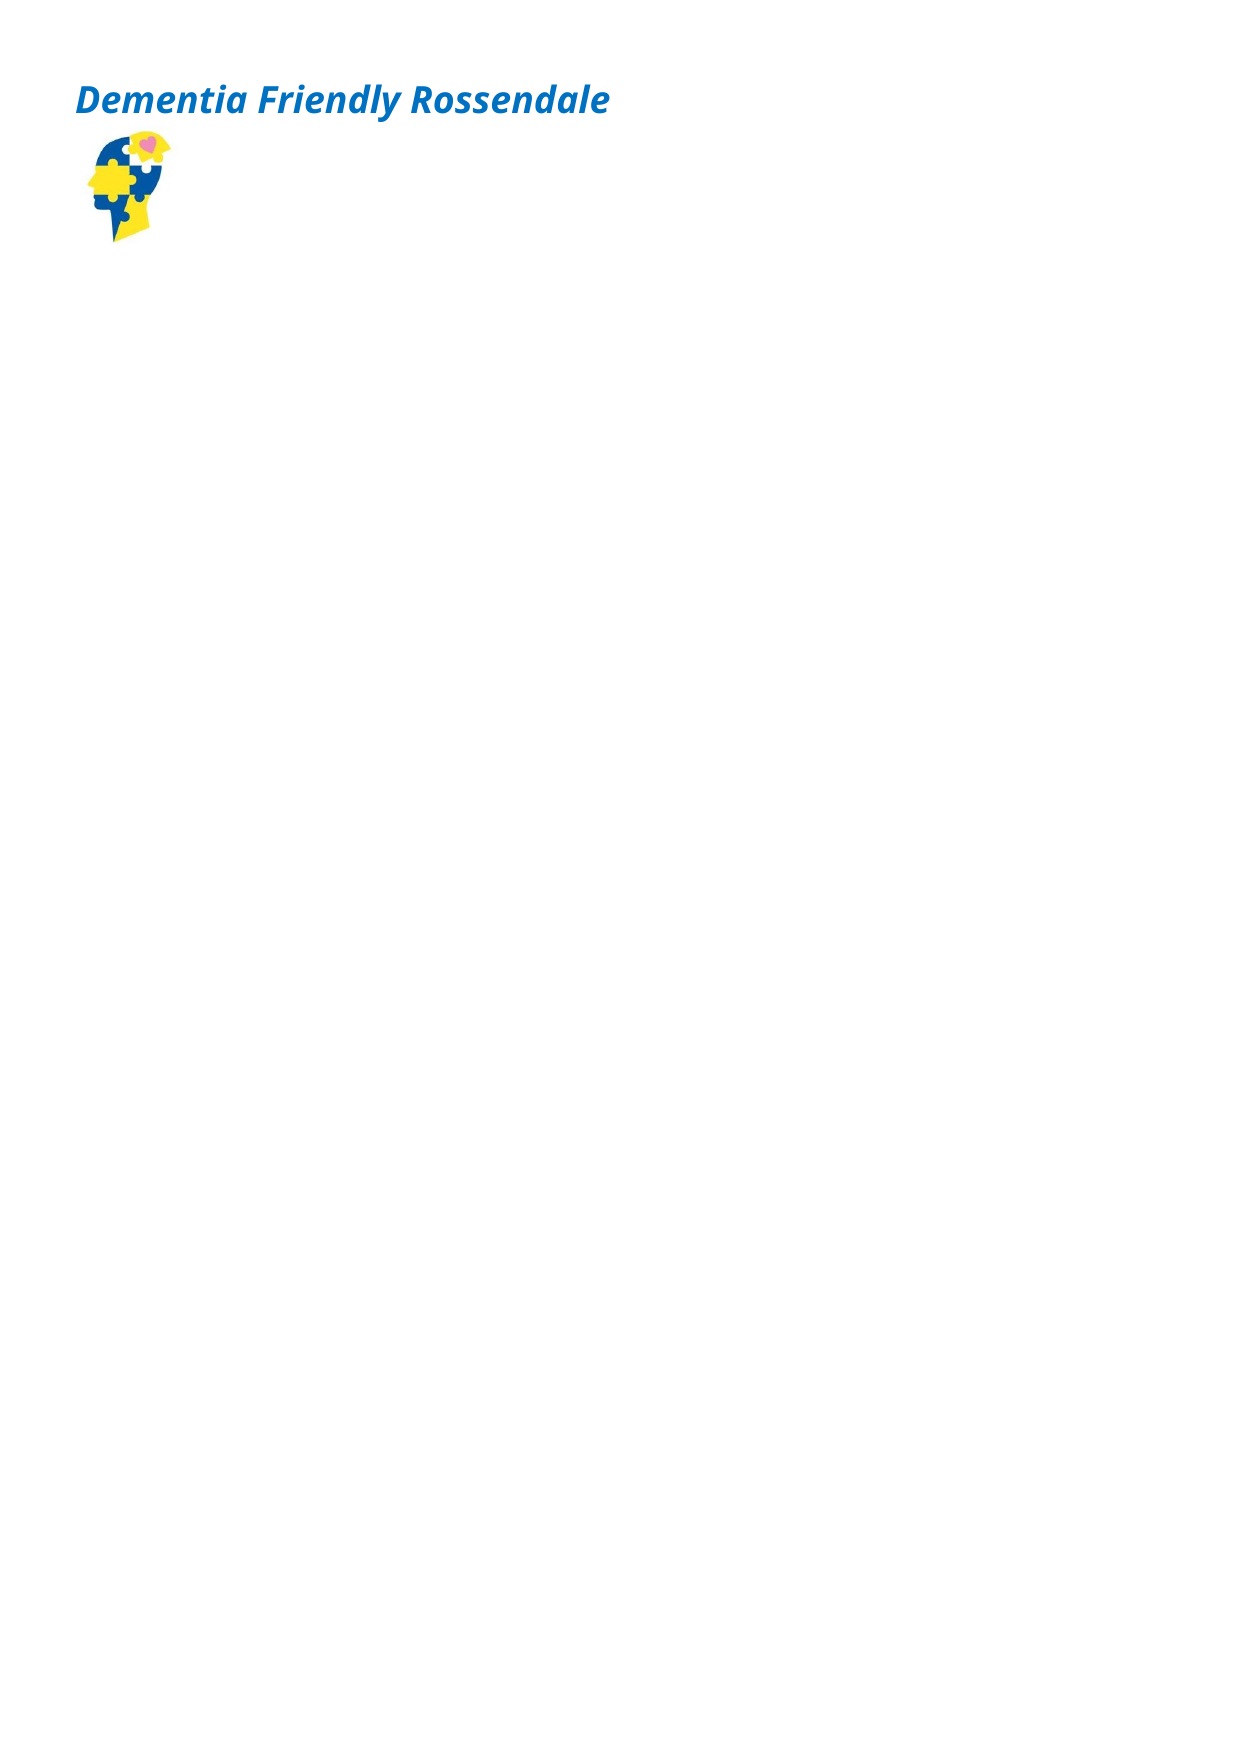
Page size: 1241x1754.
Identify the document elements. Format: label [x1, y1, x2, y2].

picture [75, 124, 179, 248]
